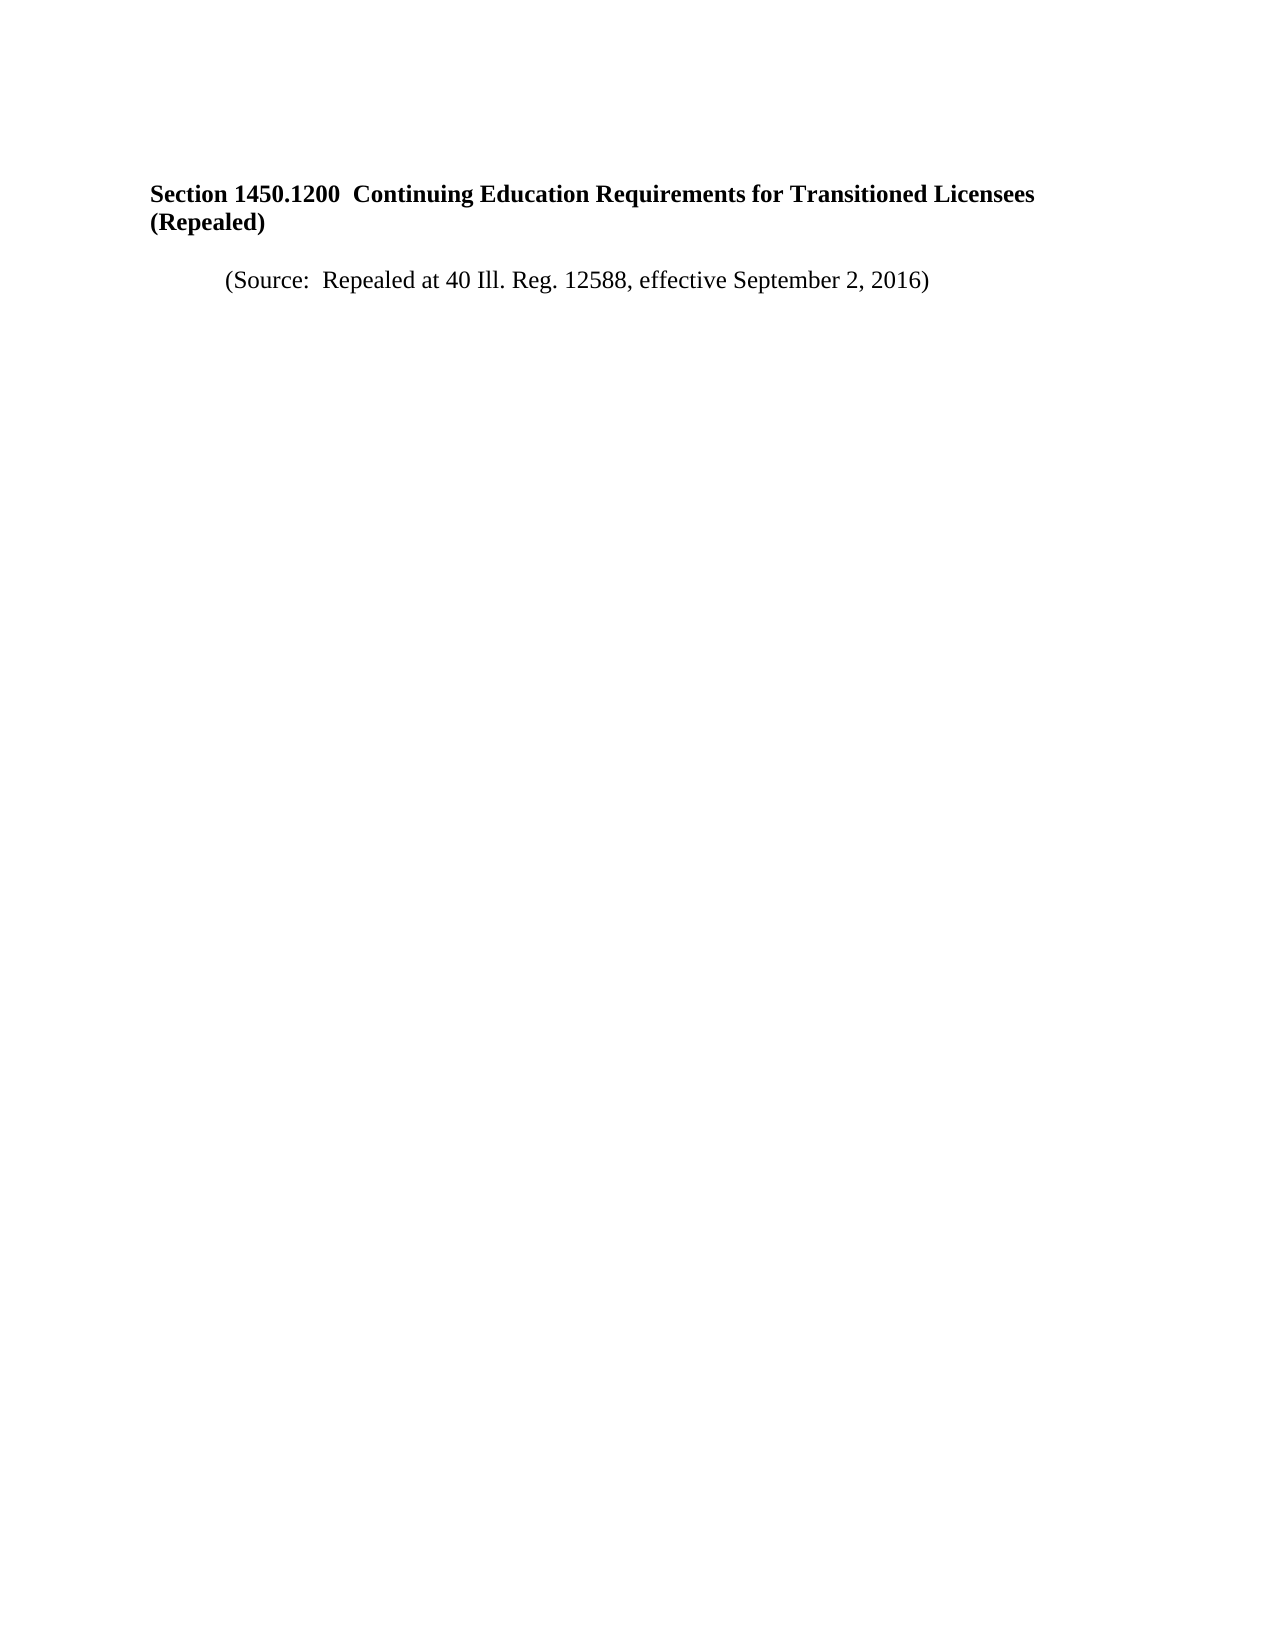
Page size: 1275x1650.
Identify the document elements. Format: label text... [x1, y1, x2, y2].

text Section 1450.1200 Continuing Education Requirements for Transitioned Licensees (Repealed) [150, 179, 1125, 236]
text (Source: Repealed at 40 Ill. Reg. 12588, effective September 2, 2016) [225, 265, 1125, 294]
